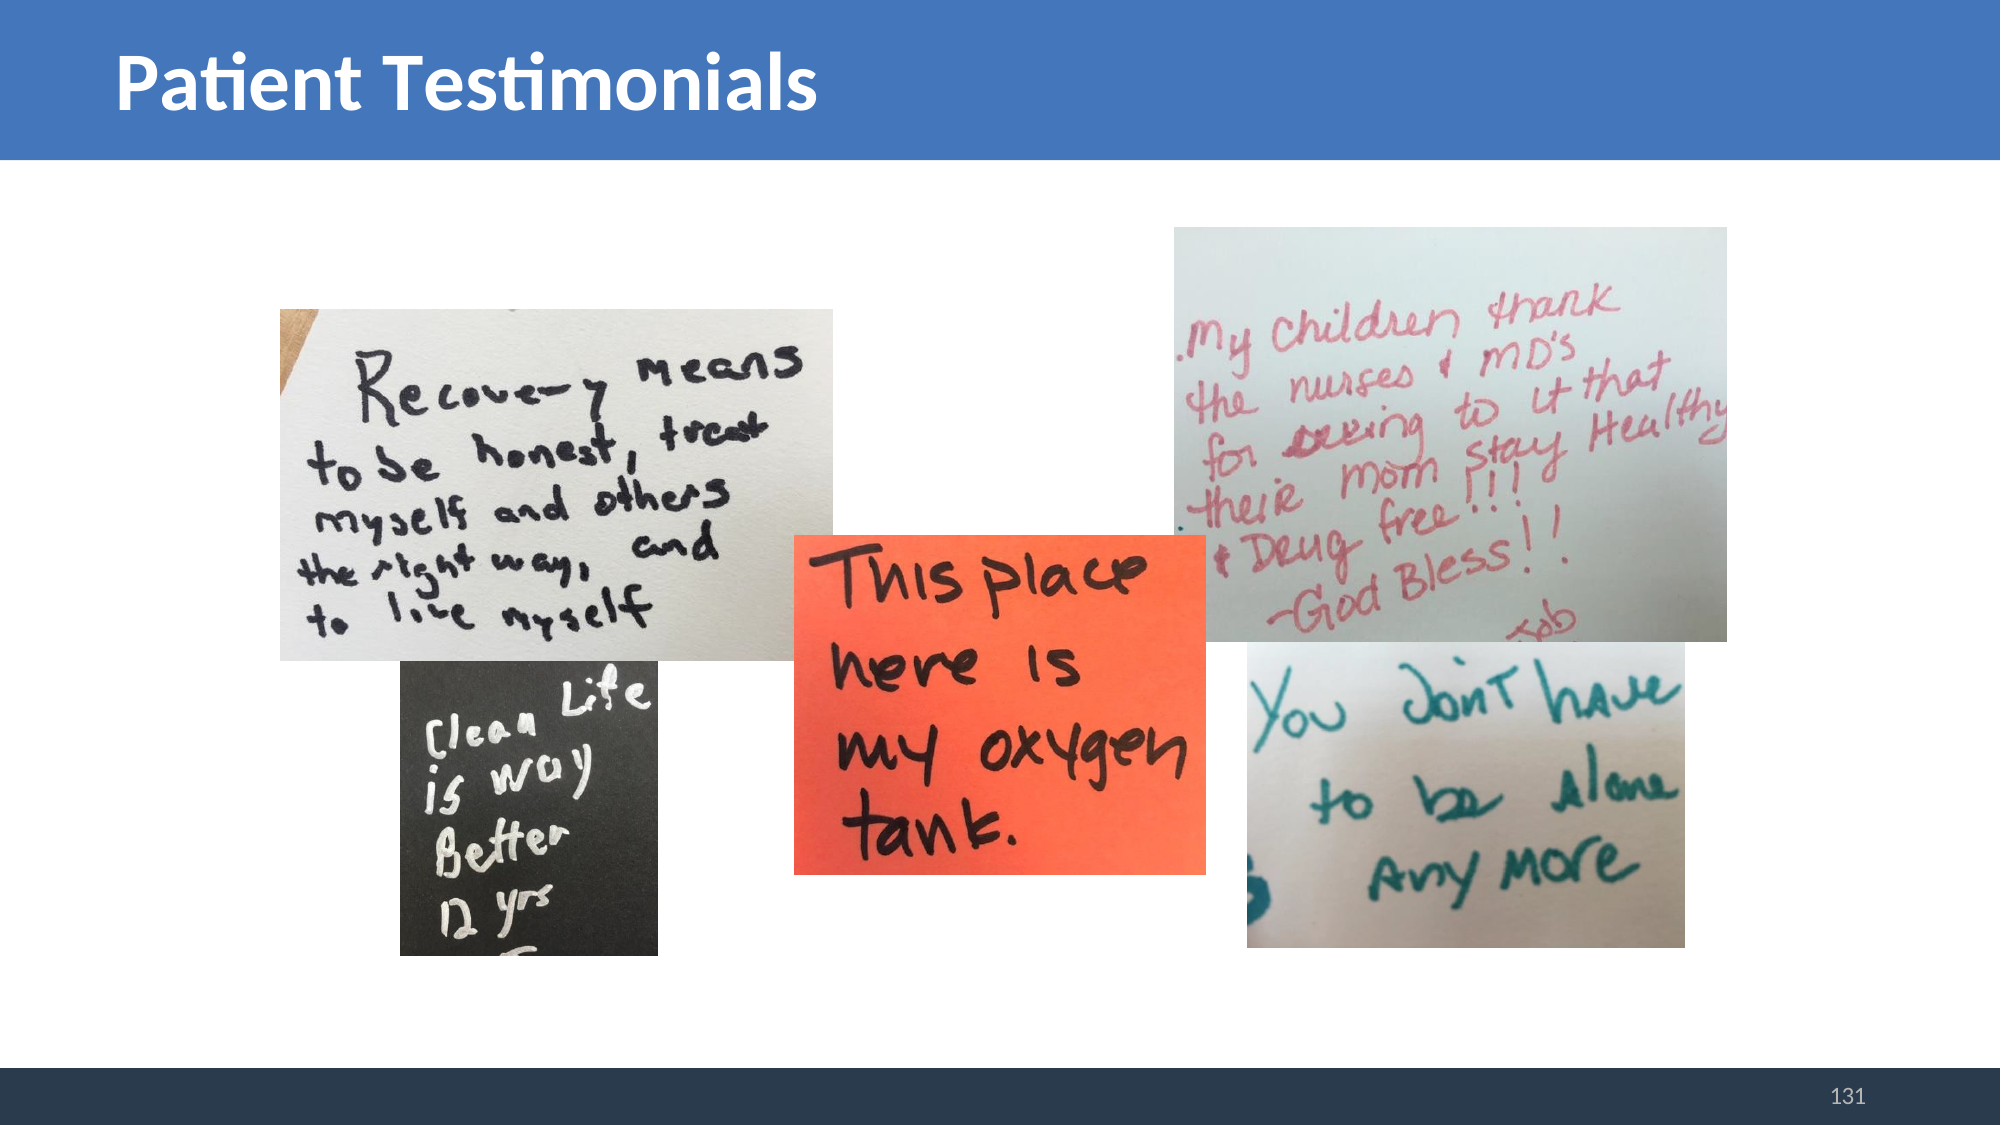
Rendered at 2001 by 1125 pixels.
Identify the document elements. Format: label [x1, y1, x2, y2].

picture [280, 227, 1727, 956]
